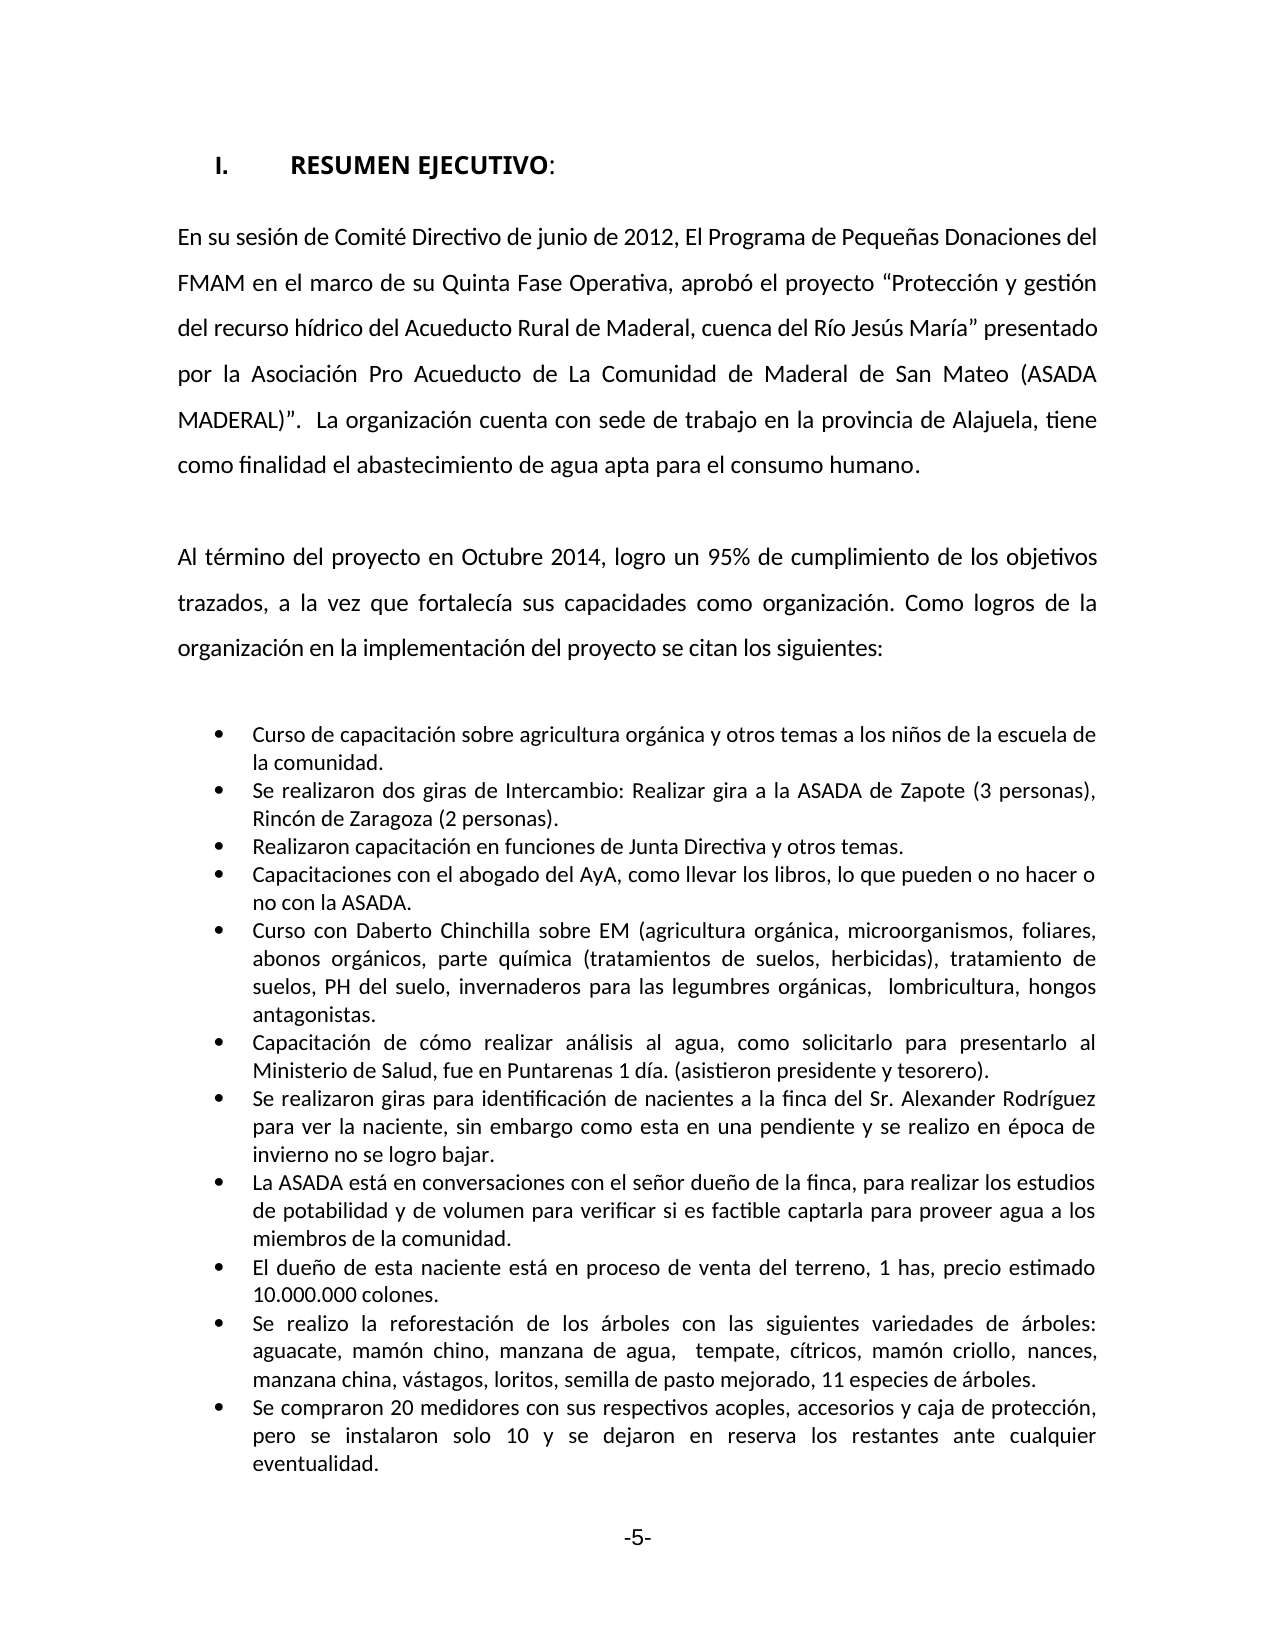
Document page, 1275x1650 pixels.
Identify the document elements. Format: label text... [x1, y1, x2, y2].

list Capacitación de cómo realizar análisis al agua, como solicitarlo para presentarlo al Ministerio de Salud, fue en Puntarenas 1 día. (asistieron presidente y tesorero). [215, 1028, 1098, 1084]
list La ASADA está en conversaciones con el señor dueño de la finca, para realizar los estudios de potabilidad y de volumen para verificar si es factible captarla para proveer agua a los miembros de la comunidad. [215, 1168, 1098, 1253]
text Al término del proyecto en Octubre 2014, logro un 95% de cumplimiento de los objetivos trazados, a la vez que fortalecía sus capacidades como organización. Como logros de la organización en la implementación del proyecto se citan los siguientes: [177, 541, 1098, 663]
list Capacitaciones con el abogado del AyA, como llevar los libros, lo que pueden o no hacer o no con la ASADA. [215, 860, 1098, 916]
list Se realizaron giras para identificación de nacientes a la finca del Sr. Alexander Rodríguez para ver la naciente, sin embargo como esta en una pendiente y se realizo en época de invierno no se logro bajar. [215, 1084, 1098, 1168]
list RESUMEN EJECUTIVO: [215, 148, 1098, 182]
list Realizaron capacitación en funciones de Junta Directiva y otros temas. [215, 832, 1098, 860]
list El dueño de esta naciente está en proceso de venta del terreno, 1 has, precio estimado 10.000.000 colones. [215, 1253, 1098, 1309]
list Se realizaron dos giras de Intercambio: Realizar gira a la ASADA de Zapote (3 personas), Rincón de Zaragoza (2 personas). [215, 776, 1098, 832]
list Se realizo la reforestación de los árboles con las siguientes variedades de árboles: aguacate, mamón chino, manzana de agua, tempate, cítricos, mamón criollo, nances, manzana china, vástagos, loritos, semilla de pasto mejorado, 11 especies de árboles. [215, 1309, 1098, 1393]
list Curso de capacitación sobre agricultura orgánica y otros temas a los niños de la escuela de la comunidad. [215, 720, 1098, 776]
list Curso con Daberto Chinchilla sobre EM (agricultura orgánica, microorganismos, foliares, abonos orgánicos, parte química (tratamientos de suelos, herbicidas), tratamiento de suelos, PH del suelo, invernaderos para las legumbres orgánicas, lombricultura, hongos antagonistas. [215, 916, 1098, 1028]
list Se compraron 20 medidores con sus respectivos acoples, accesorios y caja de protección, pero se instalaron solo 10 y se dejaron en reserva los restantes ante cualquier eventualidad. [215, 1393, 1098, 1477]
text En su sesión de Comité Directivo de junio de 2012, El Programa de Pequeñas Donaciones del FMAM en el marco de su Quinta Fase Operativa, aprobó el proyecto “Protección y gestión del recurso hídrico del Acueducto Rural de Maderal, cuenca del Río Jesús María” presentado por la Asociación Pro Acueducto de La Comunidad de Maderal de San Mateo (ASADA MADERAL)”. La organización cuenta con sede de trabajo en la provincia de Alajuela, tiene como finalidad el abastecimiento de agua apta para el consumo humano. [177, 221, 1098, 480]
